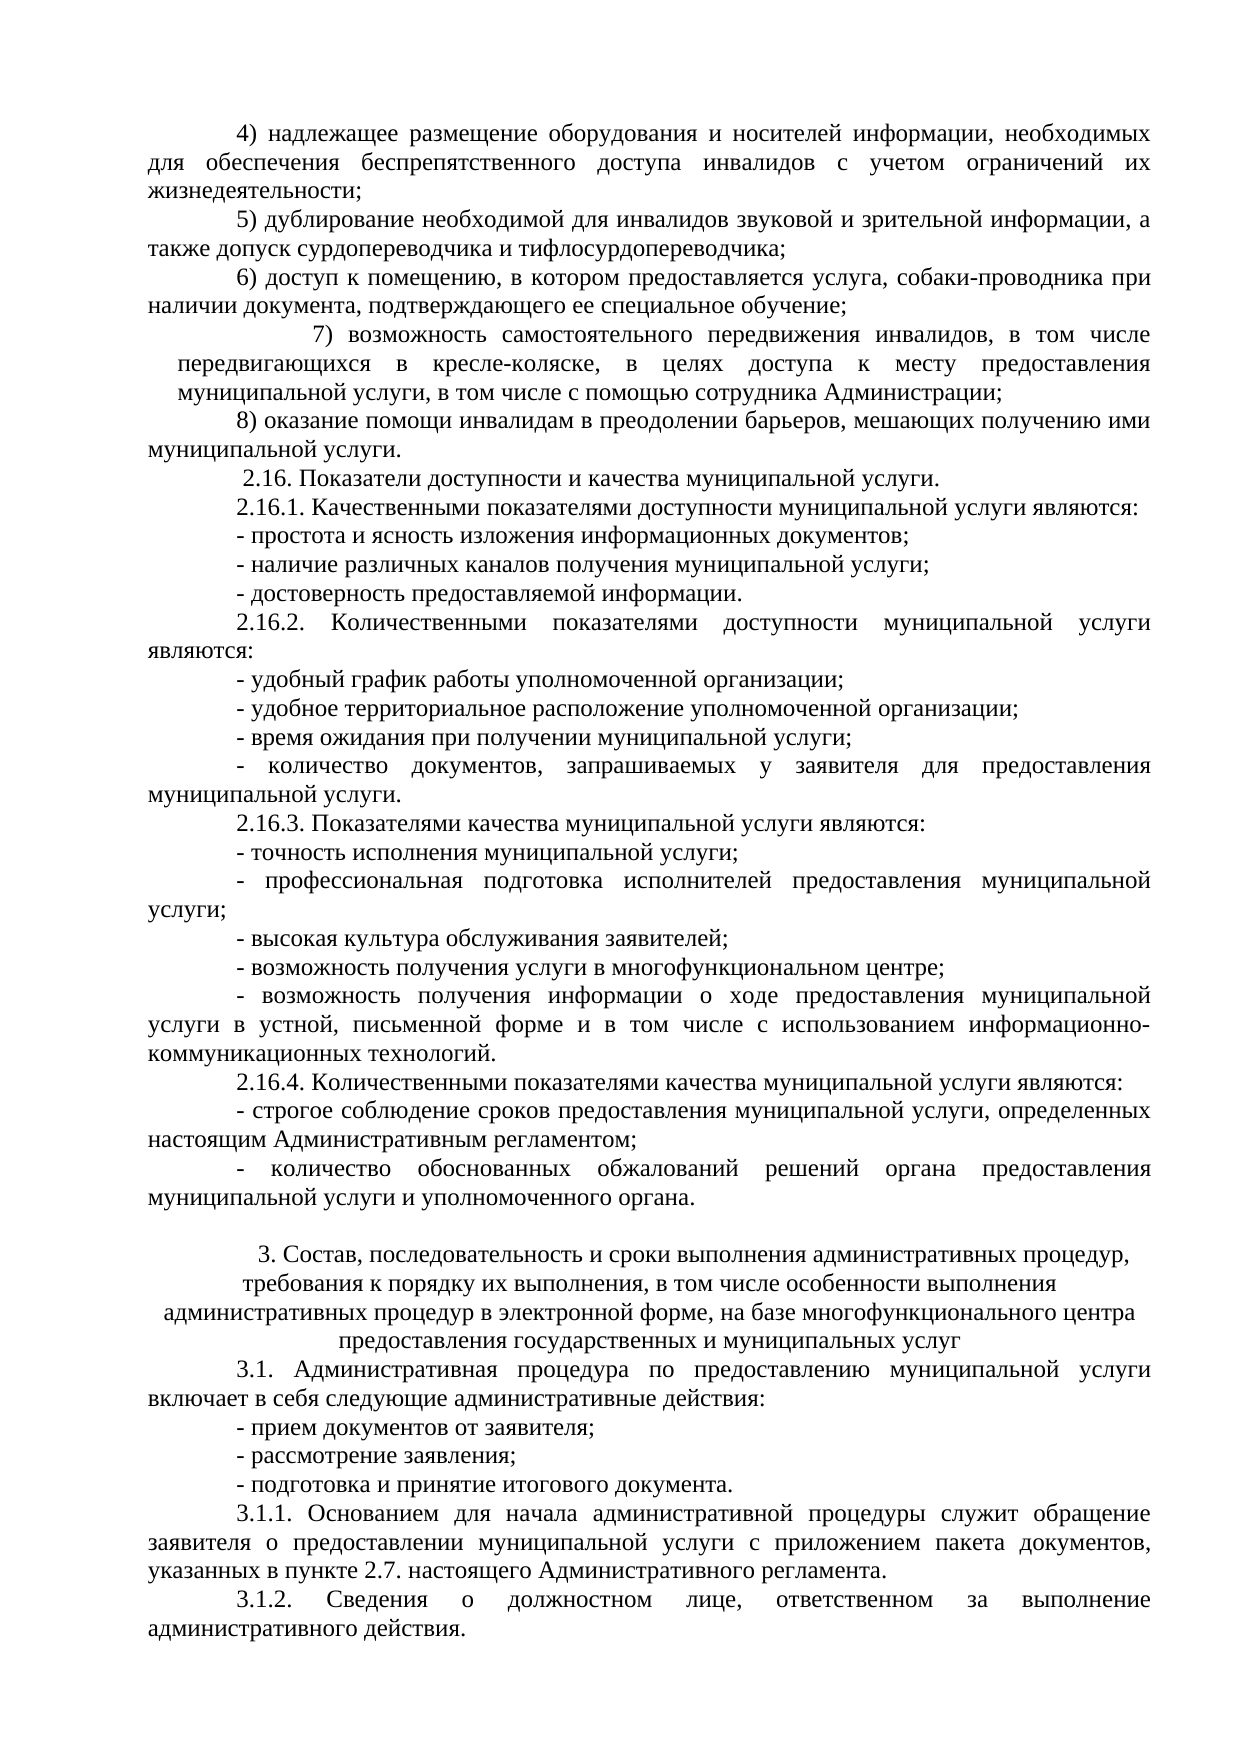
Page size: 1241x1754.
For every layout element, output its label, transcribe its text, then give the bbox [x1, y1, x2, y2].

text 3.1. Административная процедура по предоставлению муниципальной услуги включает в себя следующие административные действия: [148, 1354, 1152, 1412]
text - время ожидания при получении муниципальной услуги; [148, 722, 1152, 751]
text - простота и ясность изложения информационных документов; [148, 521, 1152, 549]
text 2.16.4. Количественными показателями качества муниципальной услуги являются: [148, 1067, 1152, 1096]
text - высокая культура обслуживания заявителей; [148, 923, 1152, 952]
text 2.16.1. Качественными показателями доступности муниципальной услуги являются: [148, 492, 1152, 521]
text - профессиональная подготовка исполнителей предоставления муниципальной услуги; [148, 866, 1152, 923]
text - удобное территориальное расположение уполномоченной организации; [148, 693, 1152, 722]
text - достоверность предоставляемой информации. [148, 578, 1152, 607]
text - прием документов от заявителя; [148, 1412, 1152, 1441]
text 4) надлежащее размещение оборудования и носителей информации, необходимых для обеспечения беспрепятственного доступа инвалидов с учетом ограничений их жизнедеятельности; [148, 118, 1152, 204]
text - количество документов, запрашиваемых у заявителя для предоставления муниципальной услуги. [148, 751, 1152, 808]
text 6) доступ к помещению, в котором предоставляется услуга, собаки-проводника при наличии документа, подтверждающего ее специальное обучение; [148, 262, 1152, 319]
text - возможность получения услуги в многофункциональном центре; [148, 952, 1152, 981]
text 8) оказание помощи инвалидам в преодолении барьеров, мешающих получению ими муниципальной услуги. [148, 406, 1152, 463]
text - удобный график работы уполномоченной организации; [148, 664, 1152, 693]
text - строгое соблюдение сроков предоставления муниципальной услуги, определенных настоящим Административным регламентом; [148, 1096, 1152, 1153]
text 2.16.3. Показателями качества муниципальной услуги являются: [148, 808, 1152, 837]
text 5) дублирование необходимой для инвалидов звуковой и зрительной информации, а также допуск сурдопереводчика и тифлосурдопереводчика; [148, 204, 1152, 262]
text 3.1.1. Основанием для начала административной процедуры служит обращение заявителя о предоставлении муниципальной услуги с приложением пакета документов, указанных в пункте 2.7. настоящего Административного регламента. [148, 1498, 1152, 1584]
text 3. Состав, последовательность и сроки выполнения административных процедур, требования к порядку их выполнения, в том числе особенности выполнения административных процедур в электронной форме, на базе многофункционального центра предоставления государственных и муниципальных услуг [148, 1239, 1152, 1354]
text 3.1.2. Сведения о должностном лице, ответственном за выполнение административного действия. [148, 1584, 1152, 1642]
text - точность исполнения муниципальной услуги; [148, 837, 1152, 866]
text 2.16. Показатели доступности и качества муниципальной услуги. [148, 463, 1152, 492]
text - наличие различных каналов получения муниципальной услуги; [148, 549, 1152, 578]
text 7) возможность самостоятельного передвижения инвалидов, в том числе передвигающихся в кресле-коляске, в целях доступа к месту предоставления муниципальной услуги, в том числе с помощью сотрудника Администрации; [177, 319, 1152, 406]
text - подготовка и принятие итогового документа. [148, 1469, 1152, 1498]
text - количество обоснованных обжалований решений органа предоставления муниципальной услуги и уполномоченного органа. [148, 1153, 1152, 1211]
text 2.16.2. Количественными показателями доступности муниципальной услуги являются: [148, 607, 1152, 664]
text - рассмотрение заявления; [148, 1441, 1152, 1469]
text - возможность получения информации о ходе предоставления муниципальной услуги в устной, письменной форме и в том числе с использованием информационно-коммуникационных технологий. [148, 981, 1152, 1067]
